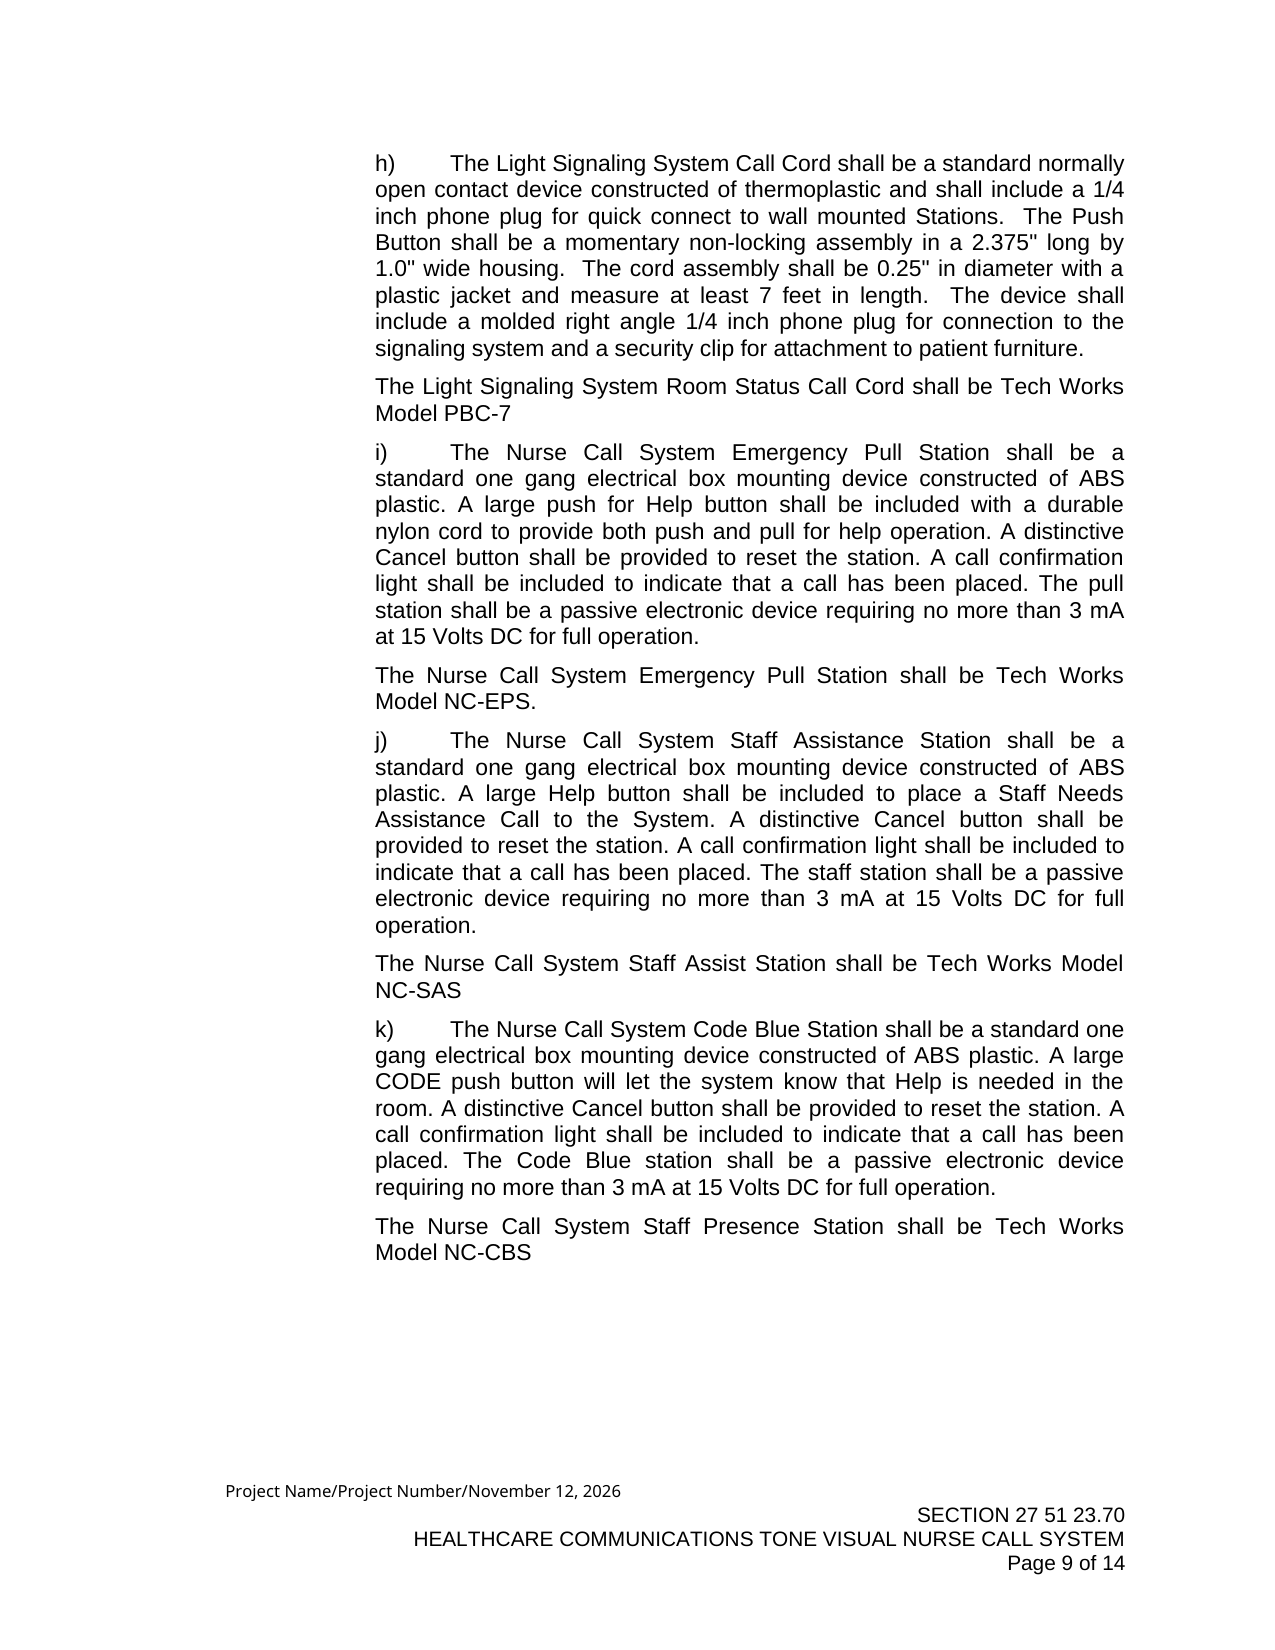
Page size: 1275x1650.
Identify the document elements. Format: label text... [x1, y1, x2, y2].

list The Nurse Call System Staff Assistance Station shall be a standard one gang electrical box mounting device constructed of ABS plastic. A large Help button shall be included to place a Staff Needs Assistance Call to the System. A distinctive Cancel button shall be provided to reset the station. A call confirmation light shall be included to indicate that a call has been placed. The staff station shall be a passive electronic device requiring no more than 3 mA at 15 Volts DC for full operation. [375, 727, 1125, 938]
text The Light Signaling System Room Status Call Cord shall be Tech Works Model PBC-7 [375, 373, 1125, 426]
text The Nurse Call System Staff Assist Station shall be Tech Works Model NC-SAS [375, 950, 1125, 1003]
text The Nurse Call System Staff Presence Station shall be Tech Works Model NC-CBS [375, 1213, 1125, 1265]
list The Nurse Call System Code Blue Station shall be a standard one gang electrical box mounting device constructed of ABS plastic. A large CODE push button will let the system know that Help is needed in the room. A distinctive Cancel button shall be provided to reset the station. A call confirmation light shall be included to indicate that a call has been placed. The Code Blue station shall be a passive electronic device requiring no more than 3 mA at 15 Volts DC for full operation. [375, 1016, 1125, 1200]
list The Nurse Call System Emergency Pull Station shall be a standard one gang electrical box mounting device constructed of ABS plastic. A large push for Help button shall be included with a durable nylon cord to provide both push and pull for help operation. A distinctive Cancel button shall be provided to reset the station. A call confirmation light shall be included to indicate that a call has been placed. The pull station shall be a passive electronic device requiring no more than 3 mA at 15 Volts DC for full operation. [375, 438, 1125, 649]
text The Nurse Call System Emergency Pull Station shall be Tech Works Model NC-EPS. [375, 662, 1125, 714]
list The Light Signaling System Call Cord shall be a standard normally open contact device constructed of thermoplastic and shall include a 1/4 inch phone plug for quick connect to wall mounted Stations. The Push Button shall be a momentary non-locking assembly in a 2.375" long by 1.0" wide housing. The cord assembly shall be 0.25" in diameter with a plastic jacket and measure at least 7 feet in length. The device shall include a molded right angle 1/4 inch phone plug for connection to the signaling system and a security clip for attachment to patient furniture. [375, 150, 1125, 361]
